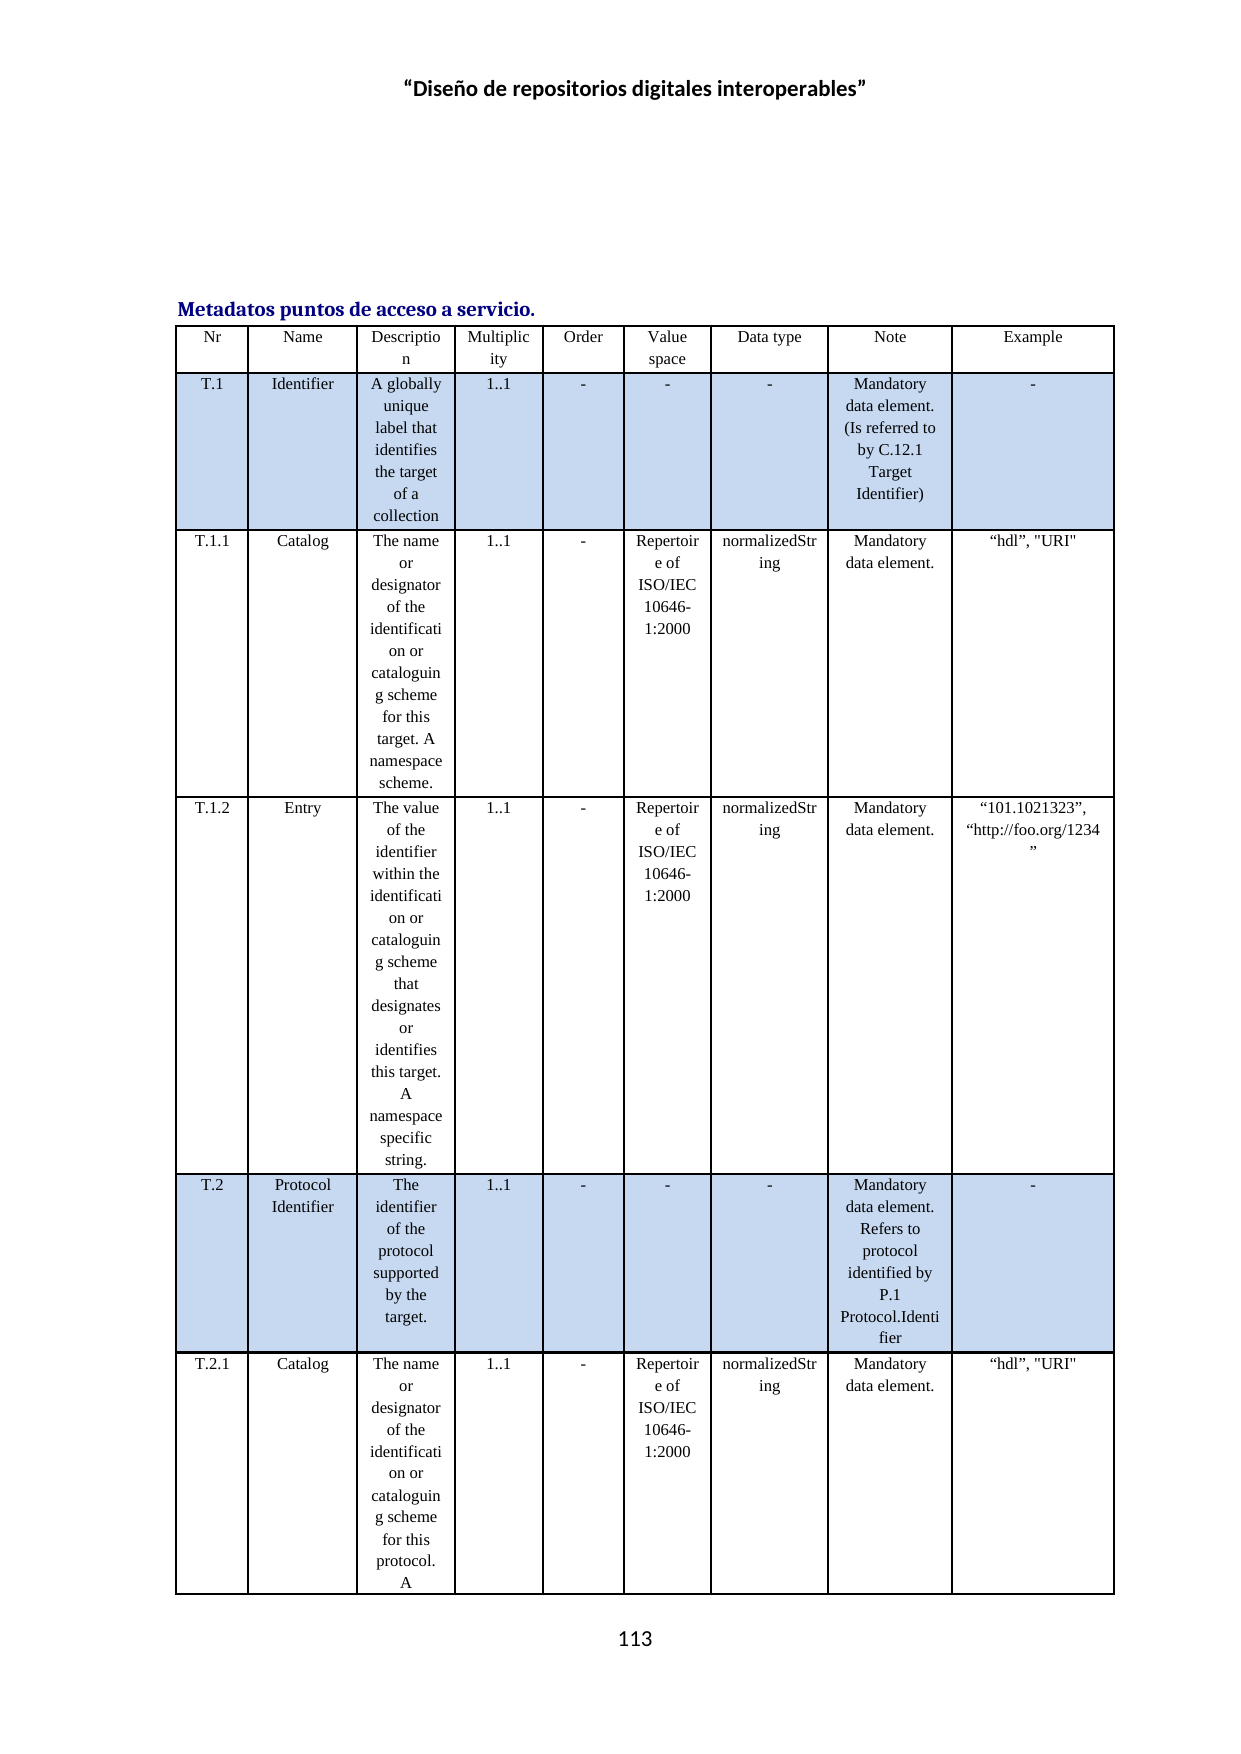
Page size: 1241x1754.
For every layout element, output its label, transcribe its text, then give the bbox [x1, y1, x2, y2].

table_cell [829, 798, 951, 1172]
subtitle Metadatos puntos de acceso a servicio. [177, 297, 1093, 321]
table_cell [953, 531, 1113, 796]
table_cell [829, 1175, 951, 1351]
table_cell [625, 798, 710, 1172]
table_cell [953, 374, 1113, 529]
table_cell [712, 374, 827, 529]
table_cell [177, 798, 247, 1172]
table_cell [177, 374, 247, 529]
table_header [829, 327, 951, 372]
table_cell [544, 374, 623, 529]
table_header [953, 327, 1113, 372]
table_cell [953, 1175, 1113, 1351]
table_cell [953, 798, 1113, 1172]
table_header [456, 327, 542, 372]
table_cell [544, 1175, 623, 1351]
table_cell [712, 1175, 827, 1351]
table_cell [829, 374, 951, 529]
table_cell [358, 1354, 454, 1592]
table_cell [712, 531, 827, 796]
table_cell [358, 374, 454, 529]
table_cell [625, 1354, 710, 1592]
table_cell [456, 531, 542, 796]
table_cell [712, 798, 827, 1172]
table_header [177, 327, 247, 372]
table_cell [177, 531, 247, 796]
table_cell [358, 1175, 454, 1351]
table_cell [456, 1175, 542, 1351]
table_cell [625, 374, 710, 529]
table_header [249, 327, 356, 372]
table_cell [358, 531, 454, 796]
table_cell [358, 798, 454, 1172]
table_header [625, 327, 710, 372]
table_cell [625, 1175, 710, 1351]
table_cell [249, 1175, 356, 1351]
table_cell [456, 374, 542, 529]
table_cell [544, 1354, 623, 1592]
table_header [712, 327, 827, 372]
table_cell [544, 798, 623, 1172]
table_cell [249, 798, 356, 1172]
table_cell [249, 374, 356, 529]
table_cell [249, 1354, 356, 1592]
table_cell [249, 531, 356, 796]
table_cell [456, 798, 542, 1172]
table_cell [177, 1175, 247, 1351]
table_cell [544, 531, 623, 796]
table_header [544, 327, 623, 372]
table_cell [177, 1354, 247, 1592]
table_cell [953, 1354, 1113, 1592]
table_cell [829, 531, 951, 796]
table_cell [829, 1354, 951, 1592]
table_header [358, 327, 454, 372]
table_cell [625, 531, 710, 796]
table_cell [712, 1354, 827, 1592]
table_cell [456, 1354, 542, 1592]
